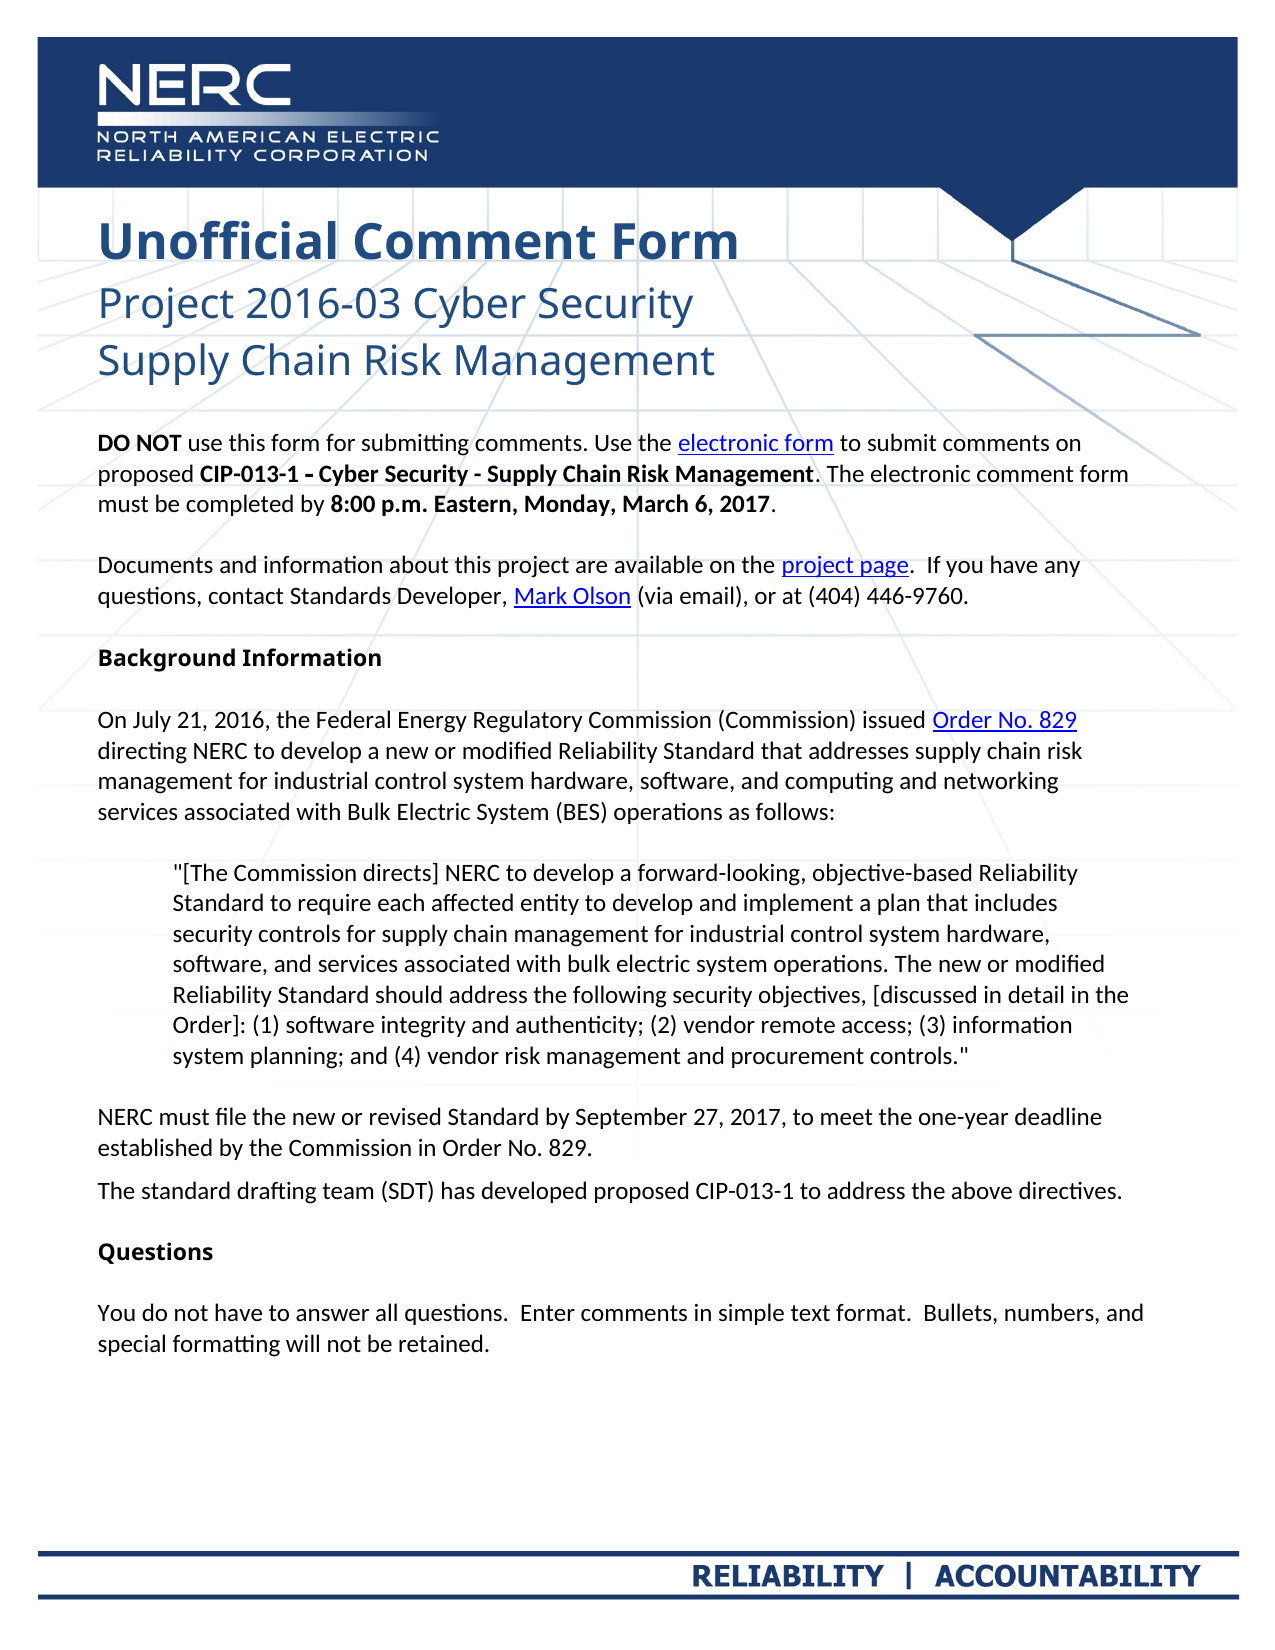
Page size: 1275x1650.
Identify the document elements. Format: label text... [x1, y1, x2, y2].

text Documents and information about this project are available on the project page. If you have any questions, contact Standards Developer, Mark Olson (via email), or at (404) 446-9760. [97, 550, 1177, 611]
text "[The Commission directs] NERC to develop a forward-looking, objective-based Reliability Standard to require each affected entity to develop and implement a plan that includes security controls for supply chain management for industrial control system hardware, software, and services associated with bulk electric system operations. The new or modified Reliability Standard should address the following security objectives, [discussed in detail in the Order]: (1) software integrity and authenticity; (2) vendor remote access; (3) information system planning; and (4) vendor risk management and procurement controls." [172, 857, 1139, 1071]
subtitle Questions [97, 1236, 1177, 1267]
picture [0, 1551, 1275, 1650]
title Unofficial Comment Form [97, 206, 1177, 274]
picture [37, 37, 1238, 1160]
text On July 21, 2016, the Federal Energy Regulatory Commission (Commission) issued Order No. 829 directing NERC to develop a new or modified Reliability Standard that addresses supply chain risk management for industrial control system hardware, software, and computing and networking services associated with Bulk Electric System (BES) operations as follows: [97, 704, 1139, 827]
text NERC must file the new or revised Standard by September 27, 2017, to meet the one-year deadline established by the Commission in Order No. 829. [97, 1101, 1187, 1162]
subtitle Supply Chain Risk Management [97, 331, 1177, 388]
subtitle Background Information [97, 642, 1177, 673]
text You do not have to answer all questions. Enter comments in simple text format. Bullets, numbers, and special formatting will not be retained. [97, 1298, 1177, 1359]
text The standard drafting team (SDT) has developed proposed CIP-013-1 to address the above directives. [97, 1175, 1177, 1205]
subtitle Project 2016-03 Cyber Security [97, 274, 1177, 331]
text DO NOT use this form for submitting comments. Use the electronic form to submit comments on proposed CIP-013-1 Cyber Security - Supply Chain Risk Management. The electronic comment form must be completed by 8:00 p.m. Eastern, Monday, March 6, 2017. [97, 428, 1177, 519]
